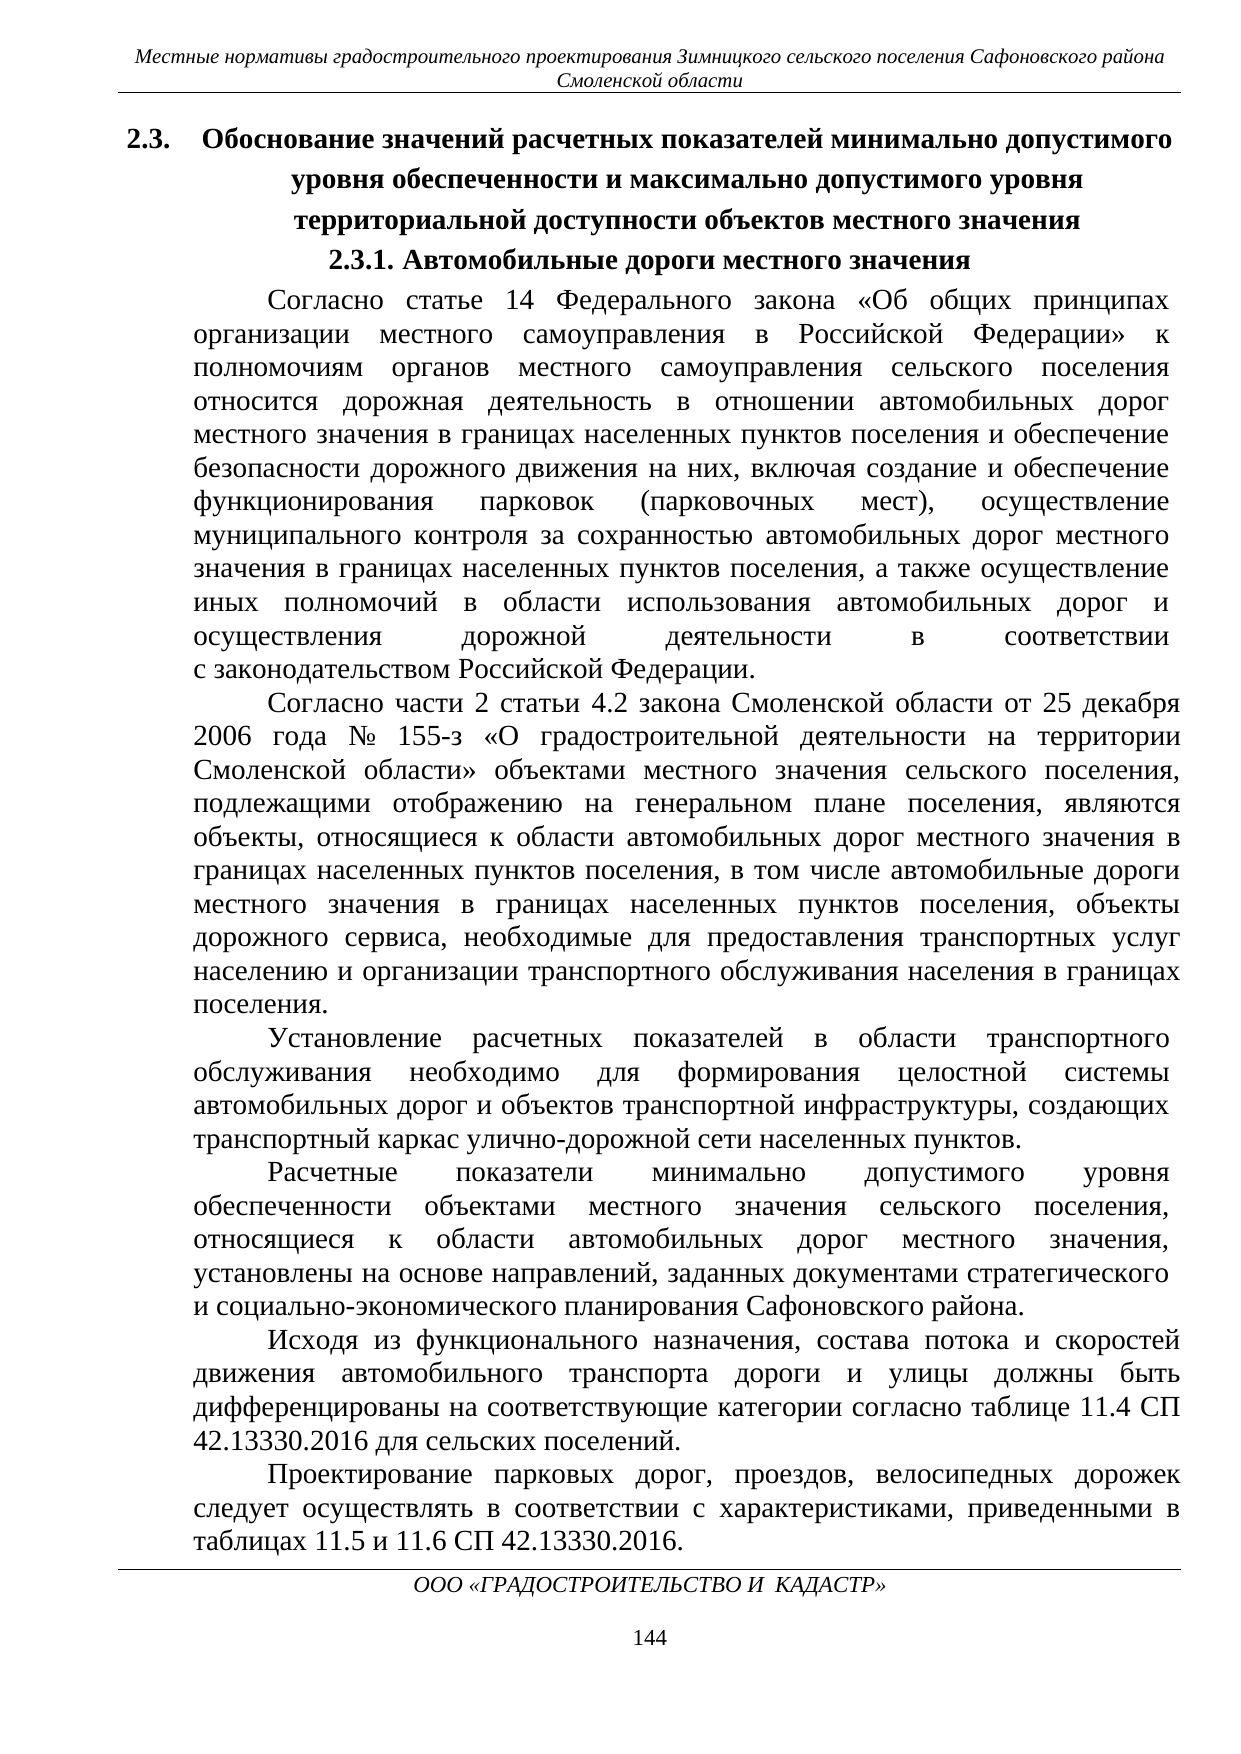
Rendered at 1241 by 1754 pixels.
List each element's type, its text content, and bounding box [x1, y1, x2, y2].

text Согласно статье 14 Федерального закона «Об общих принципах организации местного самоуправления в Российской Федерации» к полномочиям органов местного самоуправления сельского поселения относится дорожная деятельность в отношении автомобильных дорог местного значения в границах населенных пунктов поселения и обеспечение безопасности дорожного движения на них, включая создание и обеспечение функционирования парковок (парковочных мест), осуществление муниципального контроля за сохранностью автомобильных дорог местного значения в границах населенных пунктов поселения, а также осуществление иных полномочий в области использования автомобильных дорог и осуществления дорожной деятельности в соответствии с законодательством Российской Федерации. [193, 282, 1170, 685]
list Обоснование значений расчетных показателей минимально допустимого уровня обеспеченности и максимально допустимого уровня территориальной доступности объектов местного значения [118, 121, 1181, 235]
text Исходя из функционального назначения, состава потока и скоростей движения автомобильного транспорта дороги и улицы должны быть дифференцированы на соответствующие категории согласно таблице 11.4 СП 42.13330.2016 для сельских поселений. [193, 1322, 1181, 1456]
text Расчетные показатели минимально допустимого уровня обеспеченности объектами местного значения сельского поселения, относящиеся к области автомобильных дорог местного значения, установлены на основе направлений, заданных документами стратегического и социально-экономического планирования Сафоновского района. [193, 1154, 1170, 1322]
text Проектирование парковых дорог, проездов, велосипедных дорожек следует осуществлять в соответствии с характеристиками, приведенными в таблицах 11.5 и 11.6 СП 42.13330.2016. [193, 1456, 1181, 1557]
list Автомобильные дороги местного значения [118, 242, 1181, 276]
text Установление расчетных показателей в области транспортного обслуживания необходимо для формирования целостной системы автомобильных дорог и объектов транспортной инфраструктуры, создающих транспортный каркас улично-дорожной сети населенных пунктов. [193, 1020, 1170, 1154]
text Согласно части 2 статьи 4.2 закона Смоленской области от 25 декабря 2006 года № 155-з «О градостроительной деятельности на территории Смоленской области» объектами местного значения сельского поселения, подлежащими отображению на генеральном плане поселения, являются объекты, относящиеся к области автомобильных дорог местного значения в границах населенных пунктов поселения, в том числе автомобильные дороги местного значения в границах населенных пунктов поселения, объекты дорожного сервиса, необходимые для предоставления транспортных услуг населению и организации транспортного обслуживания населения в границах поселения. [193, 685, 1181, 1020]
